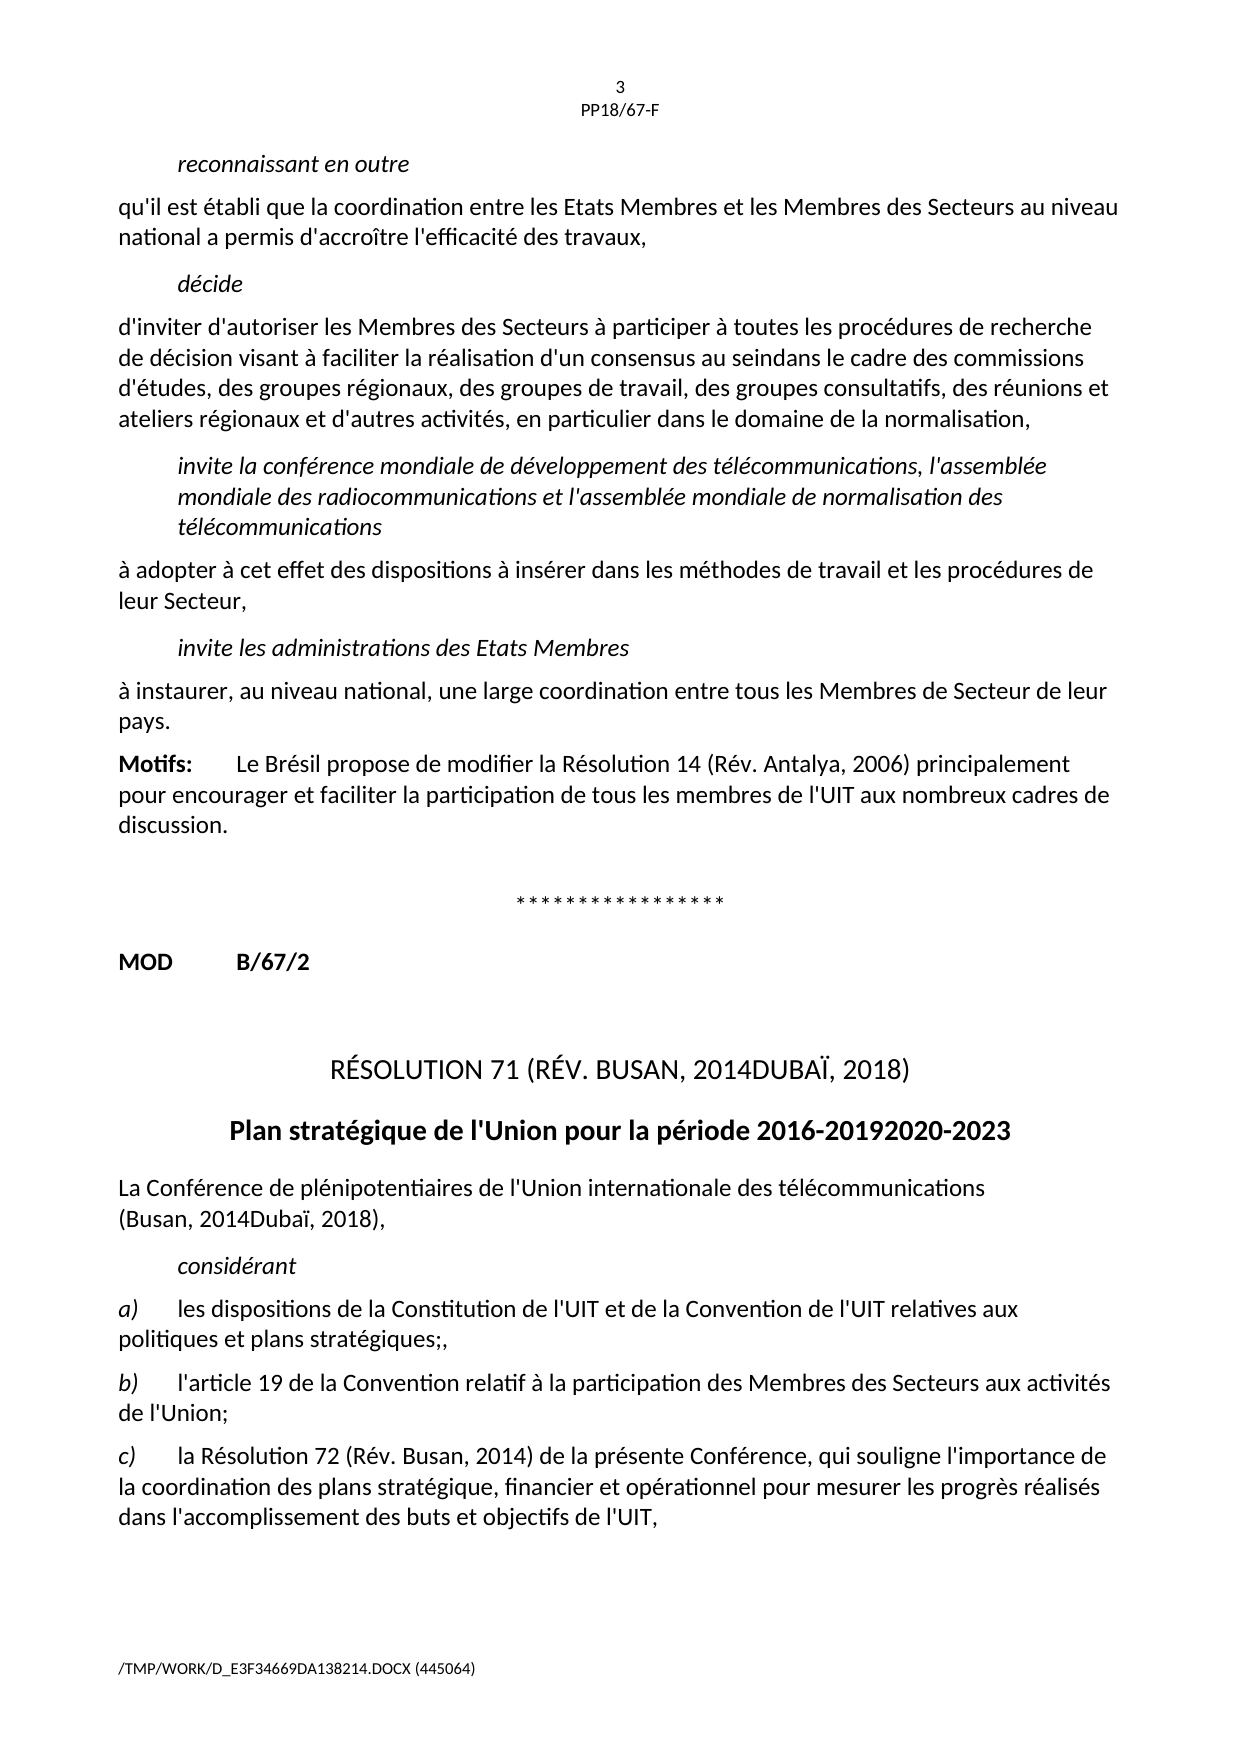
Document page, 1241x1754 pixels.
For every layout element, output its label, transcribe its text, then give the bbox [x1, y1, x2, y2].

text ***************** [118, 890, 1122, 921]
title Plan stratégique de l'Union pour la période [118, 1112, 1122, 1147]
text les dispositions de la Constitution de l'UIT et de la Convention de l'UIT relatives aux politiques et plans stratégiques [118, 1293, 1122, 1354]
text à instaurer, au niveau national, une large coordination entre tous les Membres de Secteur de leur pays. [118, 675, 1122, 736]
text les Membres des Secteurs à participer à toutes les procédures de recherche de décision visant à faciliter la réalisation d'un consensus des commissions d'études, en particulier dans le domaine de la normalisation, [118, 311, 1122, 433]
text reconnaissant en outre [177, 148, 1122, 178]
text MOD B/67/2 [118, 946, 1122, 976]
text considérant [177, 1250, 1122, 1281]
text qu'il est établi que la coordination entre les Etats Membres et les Membres des Secteurs au niveau national a permis d'accroître l'efficacité des travaux, [118, 191, 1122, 252]
text à adopter à cet effet des dispositions à insérer dans les méthodes de travail et les procédures de leur Secteur, [118, 554, 1122, 615]
text RÉSOLUTION 71 (Rév. ) [118, 1051, 1122, 1087]
text invite les administrations des Etats Membres [177, 632, 1122, 662]
text Motifs: Le Brésil propose de modifier la Résolution 14 (Rév. Antalya, 2006) principalement pour encourager et faciliter la participation de tous les membres de l'UIT aux nombreux cadres de discussion. [118, 748, 1122, 840]
text invite la conférence mondiale de développement des télécommunications, l'assemblée mondiale des radiocommunications et l'assemblée mondiale de normalisation des télécommunications [177, 450, 1122, 542]
title La Conférence de plénipotentiaires de l'Union internationale des télécommunications (), [118, 1172, 1122, 1233]
text décide [177, 268, 1122, 299]
